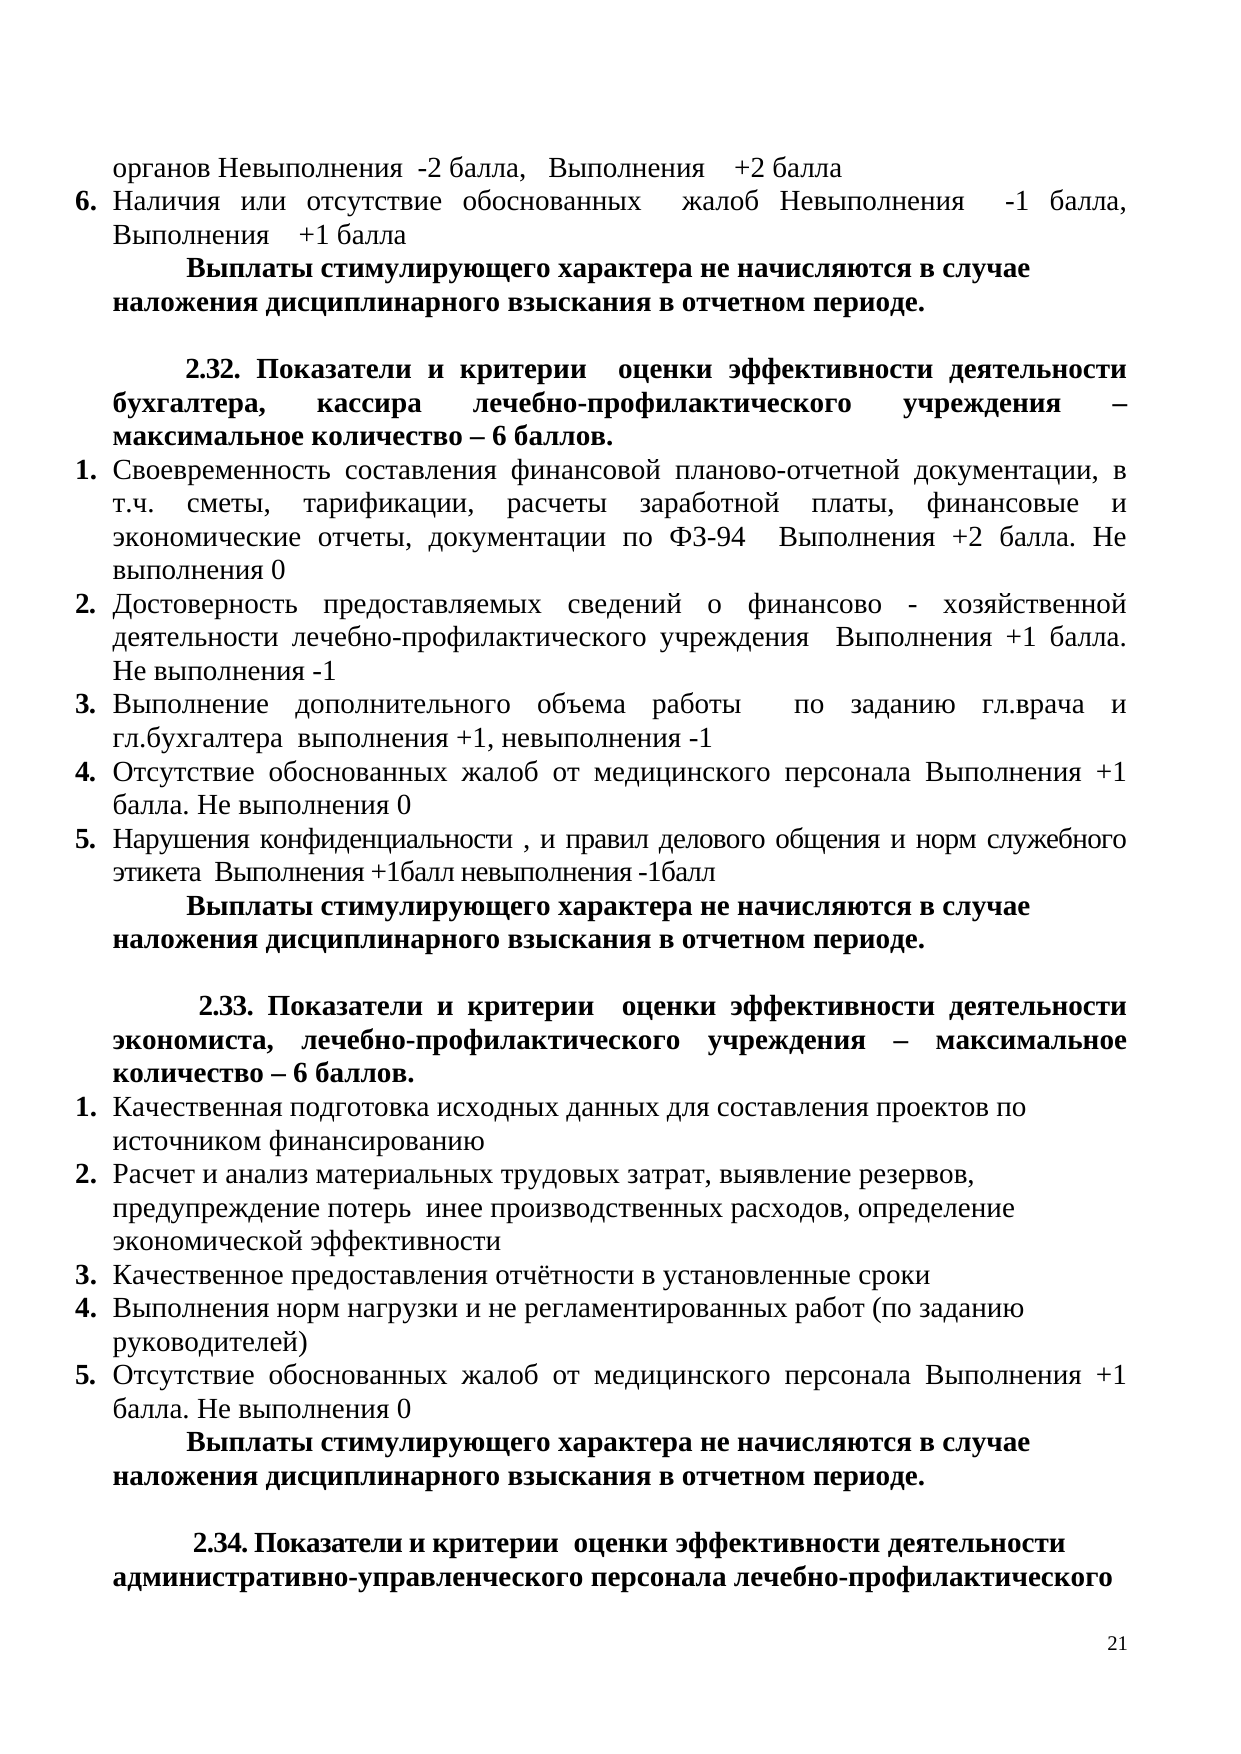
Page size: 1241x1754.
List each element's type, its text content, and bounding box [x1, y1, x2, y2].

list Расчет и анализ материальных трудовых затрат, выявление резервов, предупреждение потерь инее производственных расходов, определение экономической эффективности [75, 1156, 1128, 1257]
list Выполнение дополнительного объема работы по заданию гл.врача и гл.бухгалтера выполнения +1, невыполнения -1 [75, 687, 1128, 754]
list Своевременность составления финансовой планово-отчетной документации, в т.ч. сметы, тарификации, расчеты заработной платы, финансовые и экономические отчеты, документации по ФЗ-94 Выполнения +2 балла. Не выполнения 0 [75, 452, 1128, 586]
list Отсутствие обоснованных жалоб от медицинского персонала Выполнения +1 балла. Не выполнения 0 [75, 1357, 1128, 1424]
text Выплаты стимулирующего характера не начисляются в случае наложения дисциплинарного взыскания в отчетном периоде. [112, 251, 1128, 318]
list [75, 150, 1128, 183]
text Выплаты стимулирующего характера не начисляются в случае наложения дисциплинарного взыскания в отчетном периоде. [112, 888, 1128, 955]
list Качественное предоставления отчётности в установленные сроки [75, 1257, 1128, 1290]
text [112, 1525, 1128, 1592]
list Нарушения конфиденциальности , и правил делового общения и норм служебного этикета Выполнения +1балл невыполнения -1балл [75, 821, 1128, 888]
list Выполнения норм нагрузки и не регламентированных работ (по заданию руководителей) [75, 1290, 1128, 1357]
list Достоверность предоставляемых сведений о финансово - хозяйственной деятельности лечебно-профилактического учреждения Выполнения +1 балла. Не выполнения -1 [75, 586, 1128, 687]
text 2.32. Показатели и критерии оценки эффективности деятельности бухгалтера, кассира лечебно-профилактического учреждения – максимальное количество – 6 баллов. [112, 351, 1128, 452]
text 2.33. Показатели и критерии оценки эффективности деятельности экономиста, лечебно-профилактического учреждения – максимальное количество – 6 баллов. [112, 988, 1128, 1089]
list Качественная подготовка исходных данных для составления проектов по источником финансированию [75, 1089, 1128, 1156]
list Отсутствие обоснованных жалоб от медицинского персонала Выполнения +1 балла. Не выполнения 0 [75, 754, 1128, 821]
list Наличия или отсутствие обоснованных жалоб Невыполнения -1 балла, Выполнения +1 балла [75, 183, 1128, 251]
text Выплаты стимулирующего характера не начисляются в случае наложения дисциплинарного взыскания в отчетном периоде. [112, 1424, 1128, 1492]
